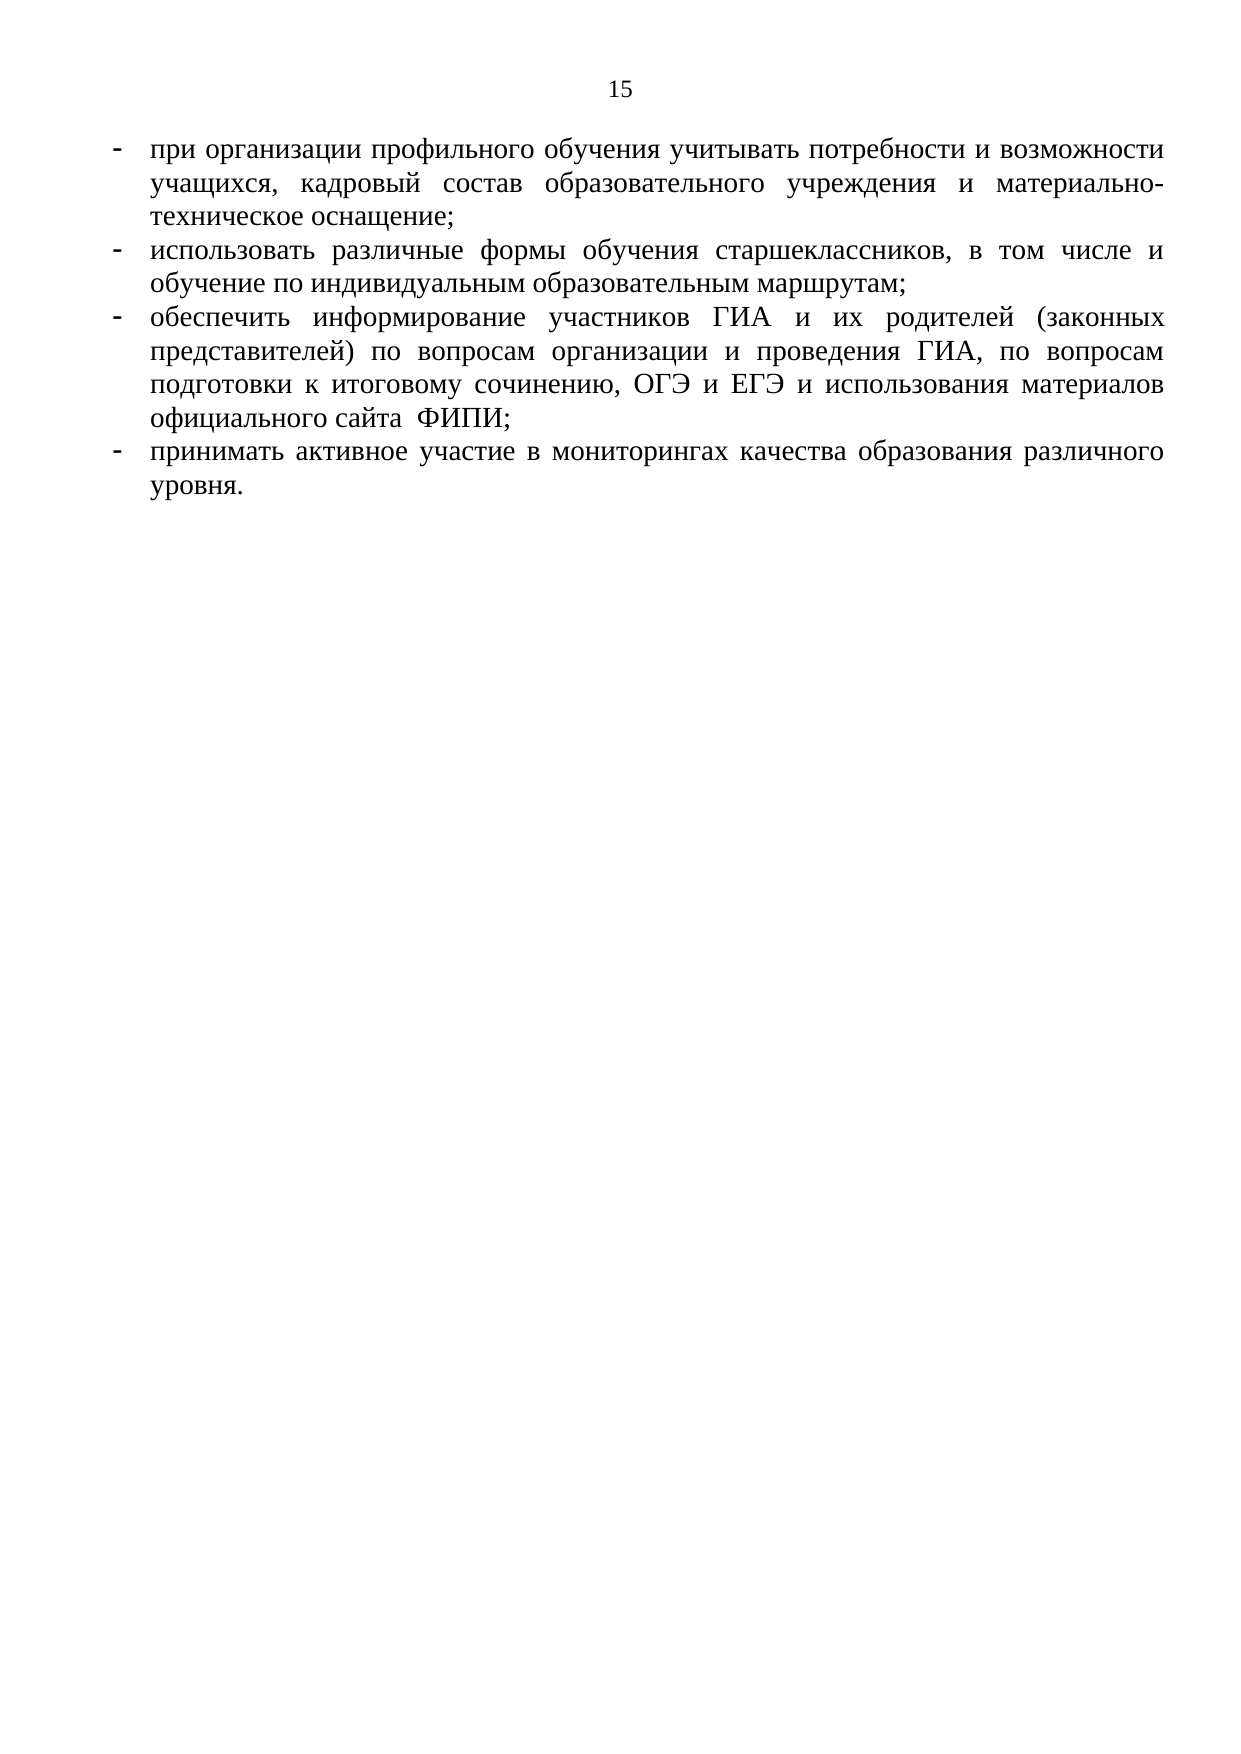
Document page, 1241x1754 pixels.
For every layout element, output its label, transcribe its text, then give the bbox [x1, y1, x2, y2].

list использовать различные формы обучения старшеклассников, в том числе и обучение по индивидуальным образовательным маршрутам; [112, 232, 1165, 299]
list при организации профильного обучения учитывать потребности и возможности учащихся, кадровый состав образовательного учреждения и материально-техническое оснащение; [112, 131, 1165, 232]
list обеспечить информирование участников ГИА и их родителей (законных представителей) по вопросам организации и проведения ГИА, по вопросам подготовки к итоговому сочинению, ОГЭ и ЕГЭ и использования материалов официального сайта ФИПИ; [112, 299, 1165, 433]
list принимать активное участие в мониторингах качества образования различного уровня. [112, 433, 1165, 501]
